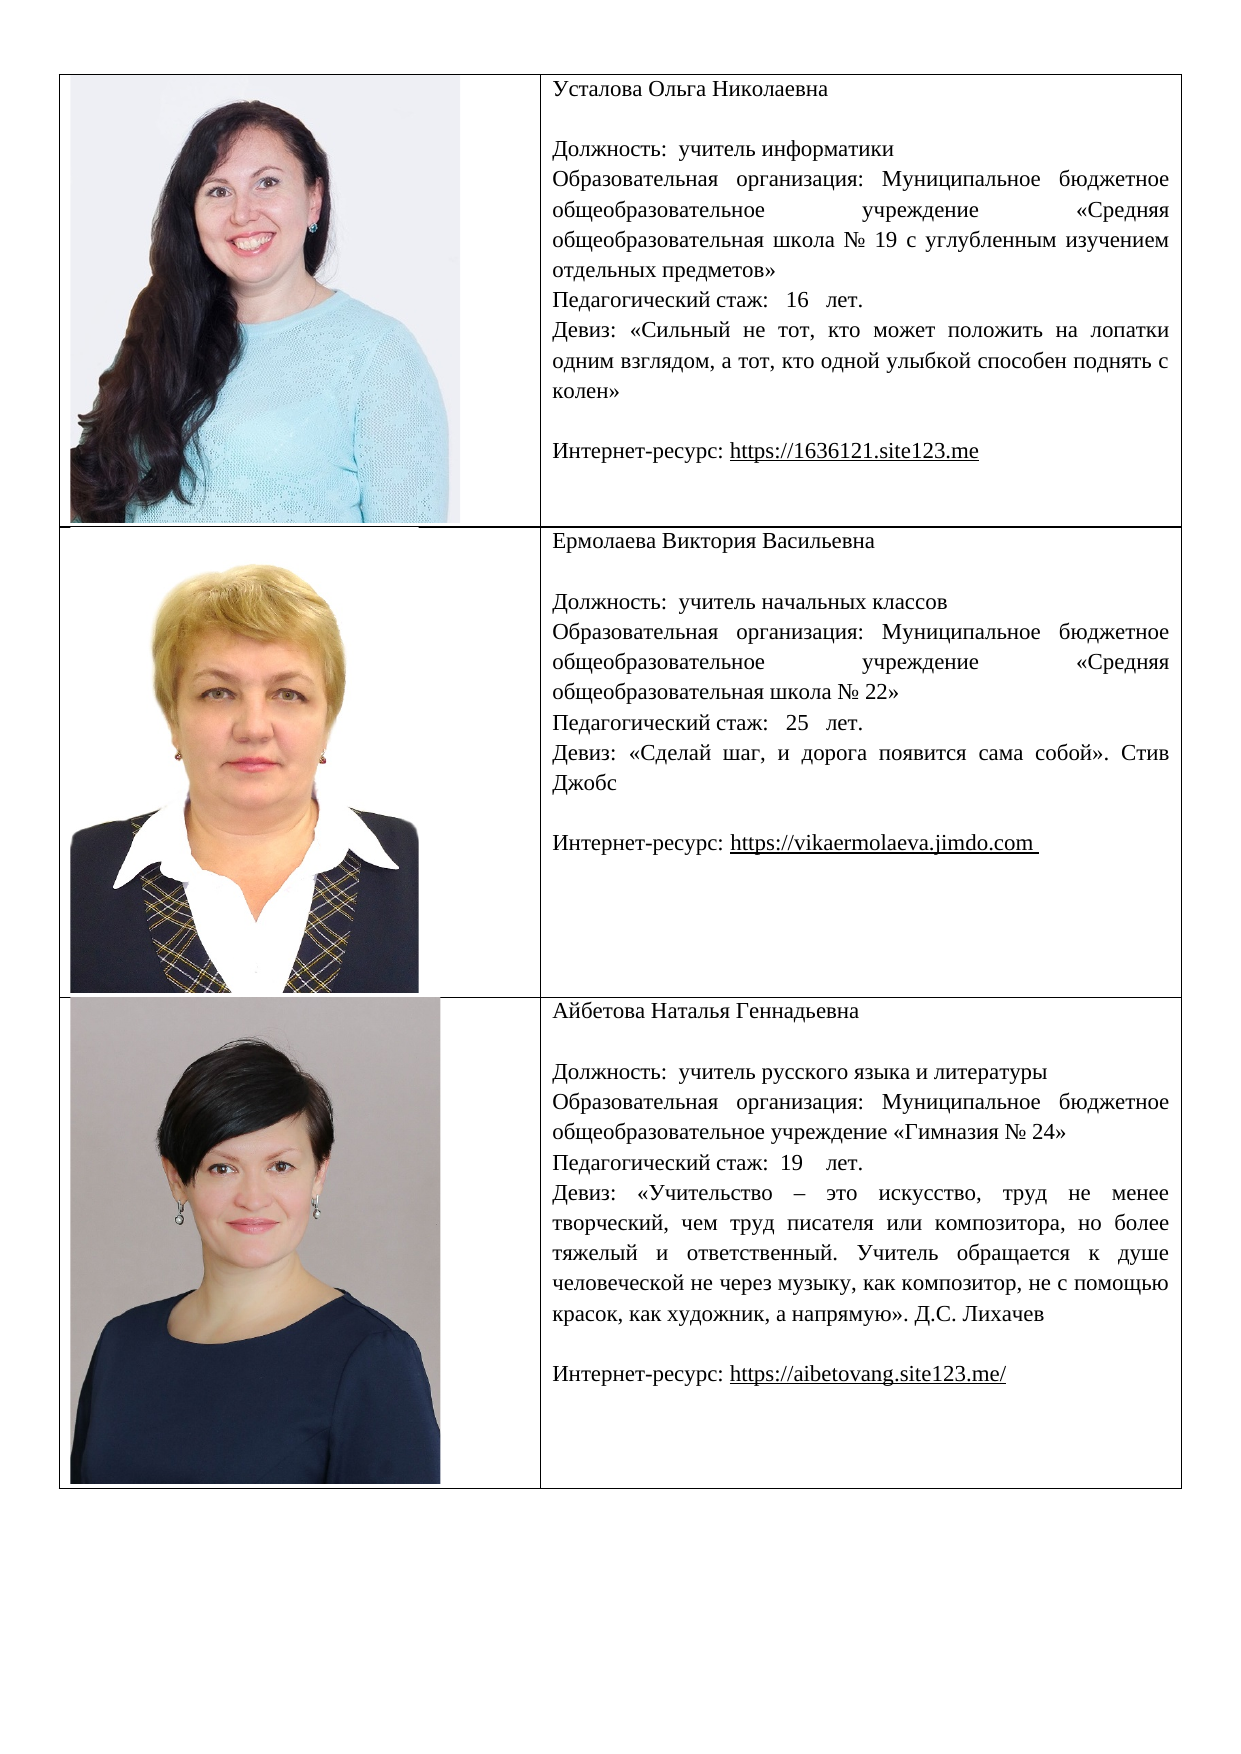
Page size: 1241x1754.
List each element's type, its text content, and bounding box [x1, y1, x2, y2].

table_cell [60, 528, 540, 997]
table_cell Ермолаева Виктория Васильевна Должность: учитель начальных классов Образовательная организация: Муниципальное бюджетное общеобразовательное учреждение «Средняя общеобразовательная школа № 22» Педагогический стаж: 25 лет. Девиз: «Сделай шаг, и дорога появится сама собой». Стив Джобс Интернет-ресурс: https://vikaermolaeva.jimdo.com [541, 528, 1181, 997]
table_cell [60, 75, 540, 526]
picture [70, 75, 461, 523]
table_cell [60, 998, 540, 1488]
table_cell Усталова Ольга Николаевна Должность: учитель информатики Образовательная организация: Муниципальное бюджетное общеобразовательное учреждение «Средняя общеобразовательная школа № 19 с углубленным изучением отдельных предметов» Педагогический стаж: 16 лет. Девиз: «Сильный не тот, кто может положить на лопатки одним взглядом, а тот, кто одной улыбкой способен поднять с колен» Интернет-ресурс: https://1636121.site123.me [541, 75, 1181, 526]
picture [70, 997, 441, 1484]
table_cell Айбетова Наталья Геннадьевна Должность: учитель русского языка и литературы Образовательная организация: Муниципальное бюджетное общеобразовательное учреждение «Гимназия № 24» Педагогический стаж: 19 лет. Девиз: «Учительство – это искусство, труд не менее творческий, чем труд писателя или композитора, но более тяжелый и ответственный. Учитель обращается к душе человеческой не через музыку, как композитор, не с помощью красок, как художник, а напрямую». Д.С. Лихачев Интернет-ресурс: https://aibetovang.site123.me/ [541, 998, 1181, 1488]
picture [70, 527, 419, 993]
